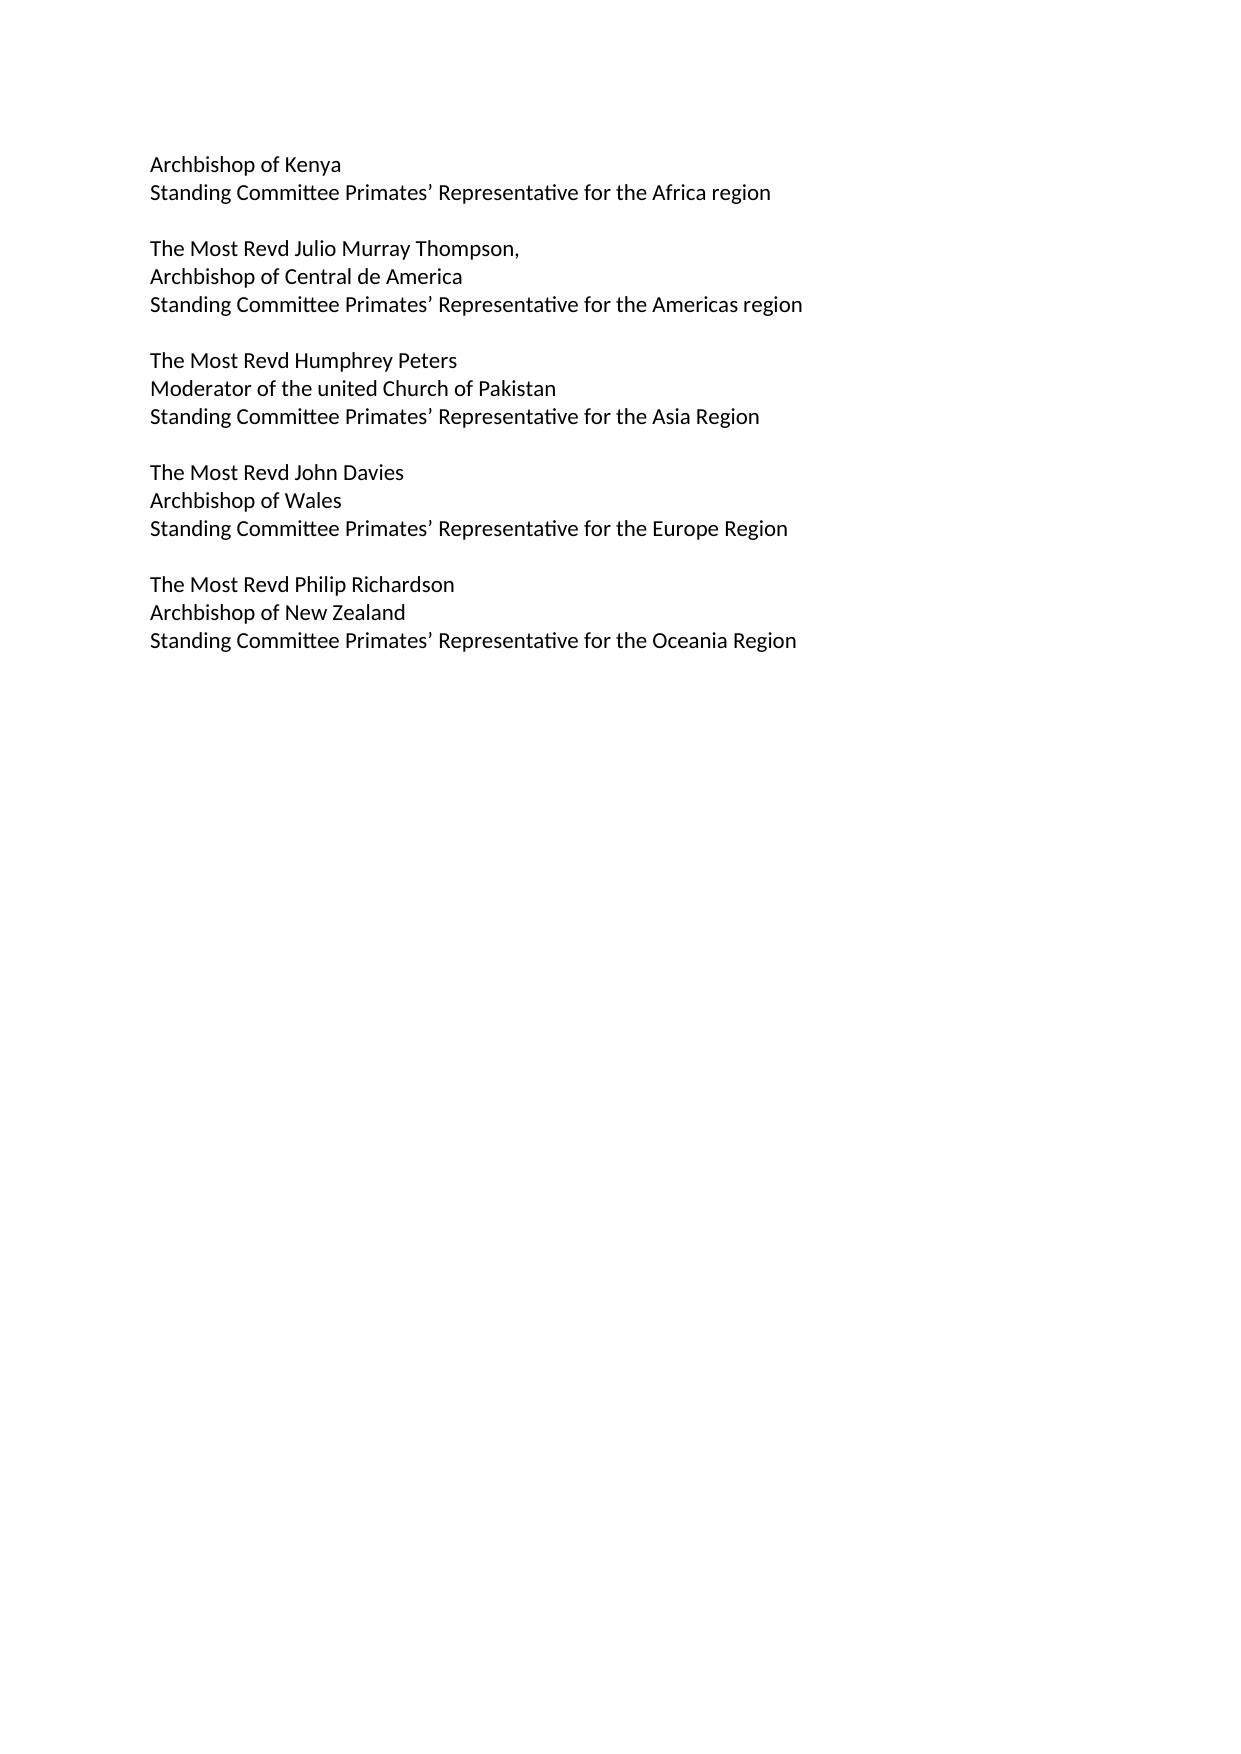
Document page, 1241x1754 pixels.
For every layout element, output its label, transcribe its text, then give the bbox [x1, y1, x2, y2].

text Standing Committee Primates’ Representative for the Americas region [150, 290, 1090, 318]
text The Most Revd Philip Richardson [150, 570, 1090, 598]
text The Most Revd Humphrey Peters [150, 346, 1090, 374]
text Archbishop of Wales [150, 486, 1090, 514]
text Archbishop of Central de America [150, 262, 1090, 290]
text Standing Committee Primates’ Representative for the Oceania Region [150, 626, 1090, 654]
text Standing Committee Primates’ Representative for the Africa region [150, 178, 1090, 206]
text The Most Revd Julio Murray Thompson, [150, 234, 1090, 262]
text Archbishop of Kenya [150, 150, 1090, 178]
text The Most Revd John Davies [150, 458, 1090, 486]
text Standing Committee Primates’ Representative for the Europe Region [150, 514, 1090, 542]
text Moderator of the united Church of Pakistan [150, 374, 1090, 402]
text Standing Committee Primates’ Representative for the Asia Region [150, 402, 1090, 430]
text Archbishop of New Zealand [150, 598, 1090, 626]
